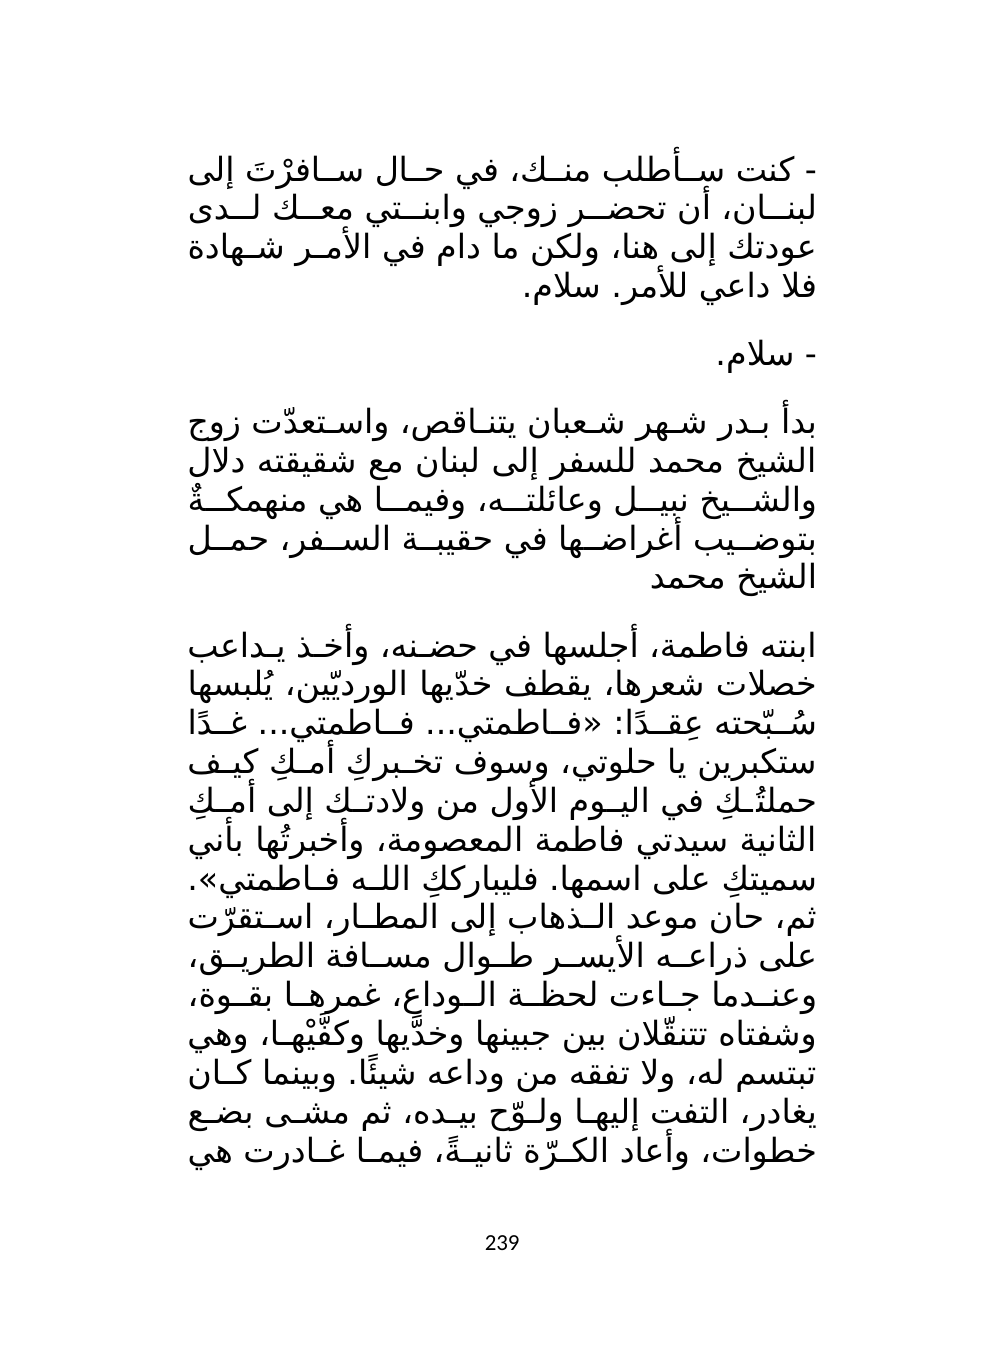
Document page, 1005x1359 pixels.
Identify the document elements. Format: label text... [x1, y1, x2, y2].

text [187, 626, 817, 1170]
text - كنت سأطلب منك، في حال سافرْتَ إلى لبنان، أن تحضر زوجي وابنتي معك لدى عودتك إلى هنا، ولكن ما دام في الأمر شهادة فلا داعي للأمر. سلام. [187, 150, 817, 305]
text بدأ بدر شهر شعبان يتناقص، واستعدّت زوج الشيخ محمد للسفر إلى لبنان مع شقيقته دلال والشيخ نبيل وعائلته، وفيما هي منهمكةٌ بتوضيب أغراضها في حقيبة السفر، حمل الشيخ محمد [187, 403, 817, 597]
text - سلام. [187, 334, 817, 373]
